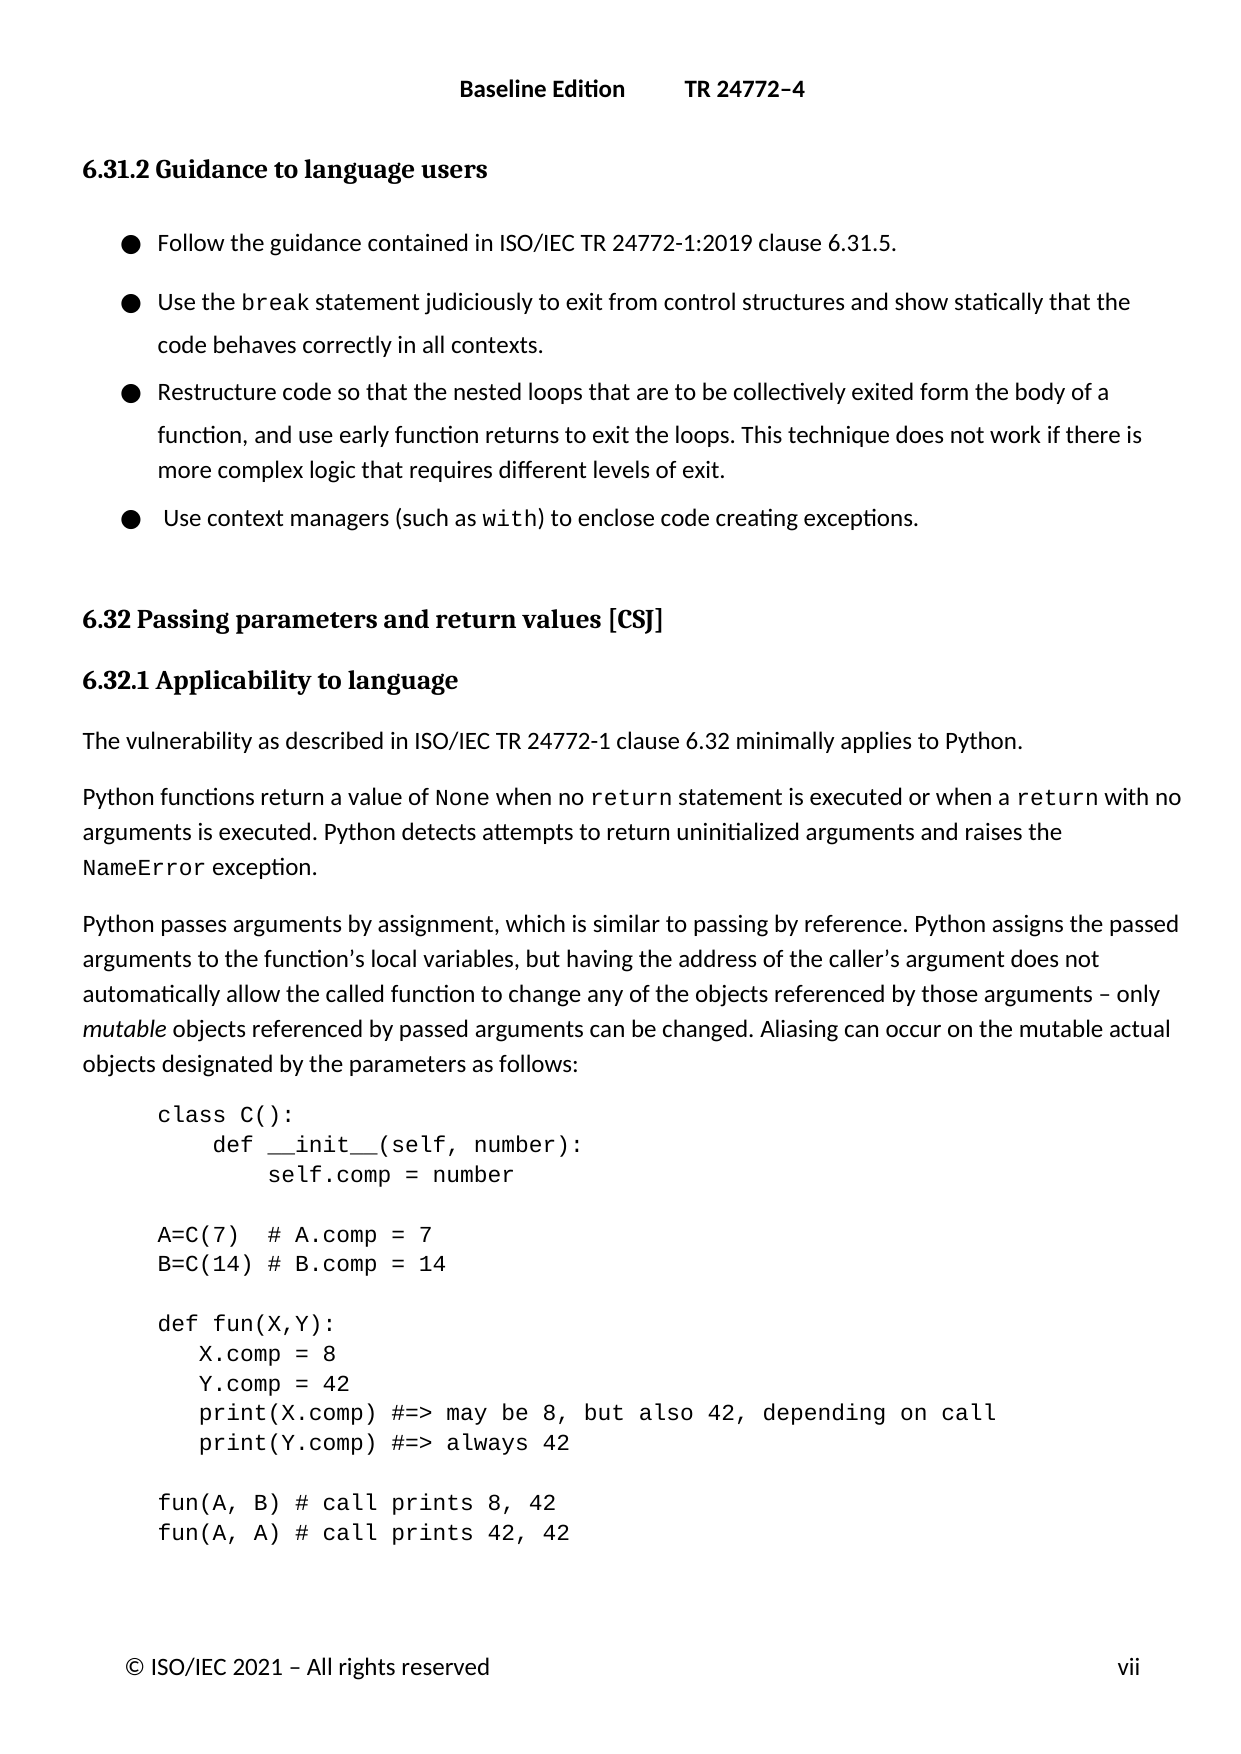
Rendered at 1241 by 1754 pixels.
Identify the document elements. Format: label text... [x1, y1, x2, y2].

text print(X.comp) #=> may be 8, but also 42, depending on call [157, 1402, 1182, 1428]
text B=C(14) # B.comp = 14 [157, 1253, 1182, 1279]
text Y.comp = 42 [157, 1372, 1182, 1398]
list Follow the guidance contained in ISO/IEC TR 24772-1:2019 clause 6.31.5. [120, 214, 1182, 265]
text def fun(X,Y): [157, 1312, 1182, 1338]
text print(Y.comp) #=> always 42 [157, 1432, 1182, 1457]
subtitle 6.32 Passing parameters and return values [CSJ] [82, 604, 1182, 635]
text self.comp = number [157, 1163, 1182, 1189]
subtitle 6.31.2 Guidance to language users [82, 154, 1182, 185]
text Python passes arguments by assignment, which is similar to passing by reference. Python assigns the passed arguments to the function’s local variables, but having the address of the caller’s argument does not automatically allow the called function to change any of the objects referenced by those arguments – only mutable objects referenced by passed arguments can be changed. Aliasing can occur on the mutable actual objects designated by the parameters as follows: [82, 908, 1182, 1078]
text X.comp = 8 [157, 1342, 1182, 1368]
text A=C(7) # A.comp = 7 [157, 1223, 1182, 1249]
subtitle 6.32.1 Applicability to language [82, 665, 1182, 696]
text def __init__(self, number): [157, 1134, 1182, 1159]
text class C(): [157, 1104, 1182, 1130]
text fun(A, B) # call prints 8, 42 [157, 1491, 1182, 1517]
list Use the break statement judiciously to exit from control structures and show statically that the code behaves correctly in all contexts. [120, 273, 1182, 359]
text Python functions return a value of None when no return statement is executed or when a return with no arguments is executed. Python detects attempts to return uninitialized arguments and raises the NameError exception. [82, 781, 1182, 883]
list Use context managers (such as with) to enclose code creating exceptions. [120, 489, 1182, 541]
list Restructure code so that the nested loops that are to be collectively exited form the body of a function, and use early function returns to exit the loops. This technique does not work if there is more complex logic that requires different levels of exit. [120, 364, 1182, 485]
text fun(A, A) # call prints 42, 42 [157, 1521, 1182, 1547]
text The vulnerability as described in ISO/IEC TR 24772-1 clause 6.32 minimally applies to Python. [82, 725, 1182, 756]
